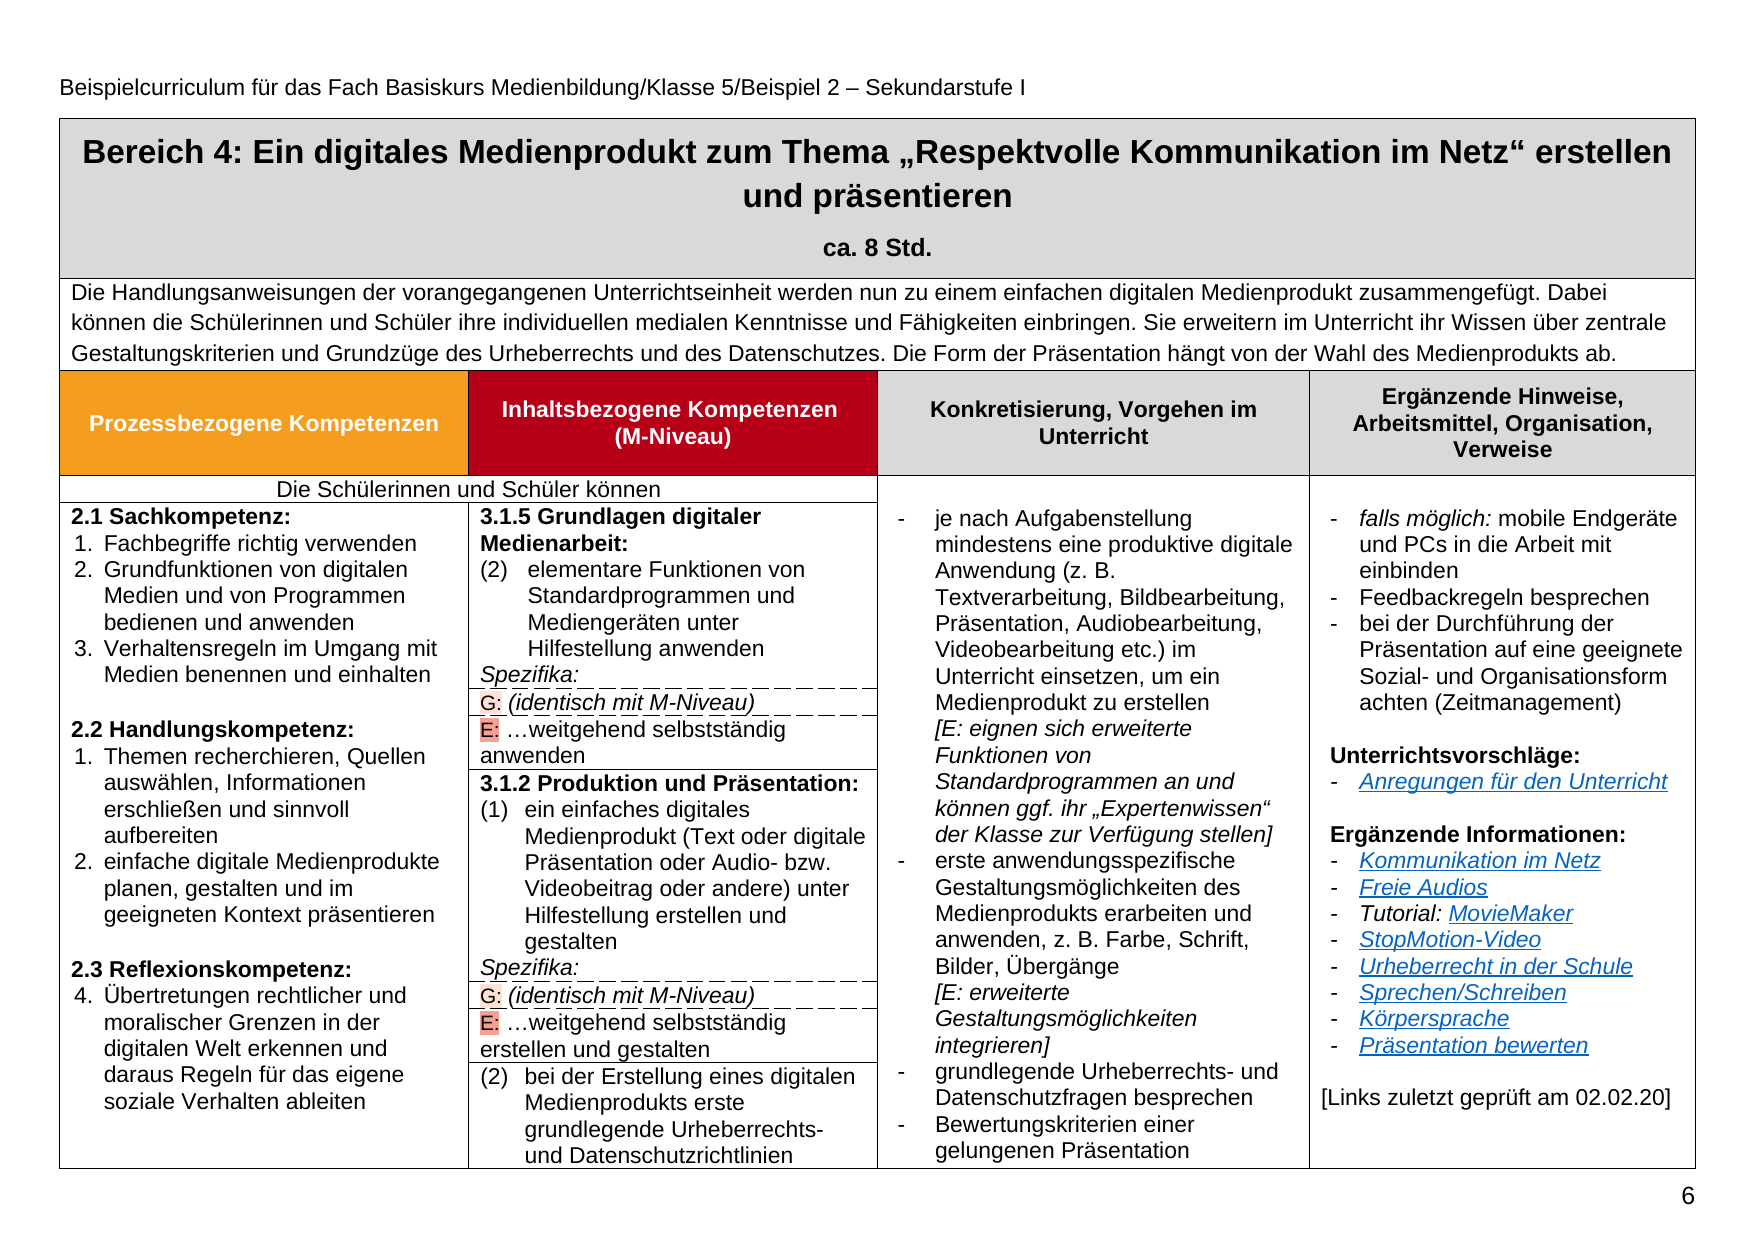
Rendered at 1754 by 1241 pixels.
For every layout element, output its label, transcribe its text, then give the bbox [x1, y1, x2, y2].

table_cell 3.1.5 Grundlagen digitaler Medienarbeit: elementare Funktionen von Standardprogrammen und Mediengeräten unter Hilfestellung anwenden Spezifika: [469, 503, 877, 688]
table_cell Konkretisierung, Vorgehen im Unterricht [878, 371, 1309, 475]
table_cell 2.1 Sachkompetenz: Fachbegriffe richtig verwenden Grundfunktionen von digitalen Medien und von Programmen bedienen und anwenden Verhaltensregeln im Umgang mit Medien benennen und einhalten 2.2 Handlungskompetenz: Themen recherchieren, Quellen auswählen, Informationen erschließen und sinnvoll aufbereiten einfache digitale Medienprodukte planen, gestalten und im geeigneten Kontext präsentieren 2.3 Reflexionskompetenz: Übertretungen rechtlicher und moralischer Grenzen in der digitalen Welt erkennen und daraus Regeln für das eigene soziale Verhalten ableiten [60, 503, 468, 1168]
table_cell E: …weitgehend selbstständig anwenden [469, 715, 877, 769]
table_cell falls möglich: mobile Endgeräte und PCs in die Arbeit mit einbinden Feedbackregeln besprechen bei der Durchführung der Präsentation auf eine geeignete Sozial- und Organisationsform achten (Zeitmanagement) Unterrichtsvorschläge: Anregungen für den Unterricht Ergänzende Informationen: Kommunikation im Netz Freie Audios Tutorial: MovieMaker Urheberrecht in der Schule Sprechen/Schreiben Körpersprache Präsentation bewerten [Links zuletzt geprüft am 02.02.20] [1310, 476, 1695, 1168]
table_cell Die Handlungsanweisungen der vorangegangenen Unterrichtseinheit werden nun zu einem einfachen digitalen Medienprodukt zusammengefügt. Dabei können die Schülerinnen und Schüler ihre individuellen medialen Kenntnisse und Fähigkeiten einbringen. Sie erweitern im Unterricht ihr Wissen über zentrale Gestaltungskriterien und Grundzüge des Urheberrechts und des Datenschutzes. Die Form der Präsentation hängt von der Wahl des Medienprodukts ab. [60, 279, 1695, 370]
table_cell Die Schülerinnen und Schüler können [60, 476, 877, 502]
table_header Bereich 4: Ein digitales Medienprodukt zum Thema „Respektvolle Kommunikation im Netz“ erstellen und präsentieren ca. 8 Std. [60, 119, 1695, 278]
table_cell je nach Aufgabenstellung mindestens eine produktive digitale Anwendung (z. B. Textverarbeitung, Bildbearbeitung, Präsentation, Audiobearbeitung, Videobearbeitung etc.) im Unterricht einsetzen, um ein Medienprodukt zu erstellen [E: eignen sich erweiterte Funktionen von Standardprogrammen an und können ggf. ihr „Expertenwissen“ der Klasse zur Verfügung stellen] erste anwendungsspezifische Gestaltungsmöglichkeiten des Medienprodukts erarbeiten und anwenden, z. B. Farbe, Schrift, Bilder, Übergänge [E: erweiterte Gestaltungsmöglichkeiten integrieren] grundlegende Urheberrechts- und Datenschutzfragen besprechen Bewertungskriterien einer gelungenen Präsentation kennenlernen Das erstellte Medienprodukt vor einem Publikum präsentieren Feedbackrunde einplanen: Feedback geben und annehmen [878, 476, 1309, 1168]
table_cell G: (identisch mit M-Niveau) [469, 688, 877, 715]
table_cell Ergänzende Hinweise, Arbeitsmittel, Organisation, Verweise [1310, 371, 1695, 475]
table_cell Inhaltsbezogene Kompetenzen (M-Niveau) [469, 371, 877, 475]
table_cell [469, 1063, 877, 1168]
table_cell E: …weitgehend selbstständig erstellen und gestalten [469, 1008, 877, 1062]
table_cell Prozessbezogene Kompetenzen [60, 371, 468, 475]
table_cell G: (identisch mit M-Niveau) [469, 981, 877, 1008]
table_cell 3.1.2 Produktion und Präsentation: ein einfaches digitales Medienprodukt (Text oder digitale Präsentation oder Audio- bzw. Videobeitrag oder andere) unter Hilfestellung erstellen und gestalten Spezifika: [469, 770, 877, 981]
